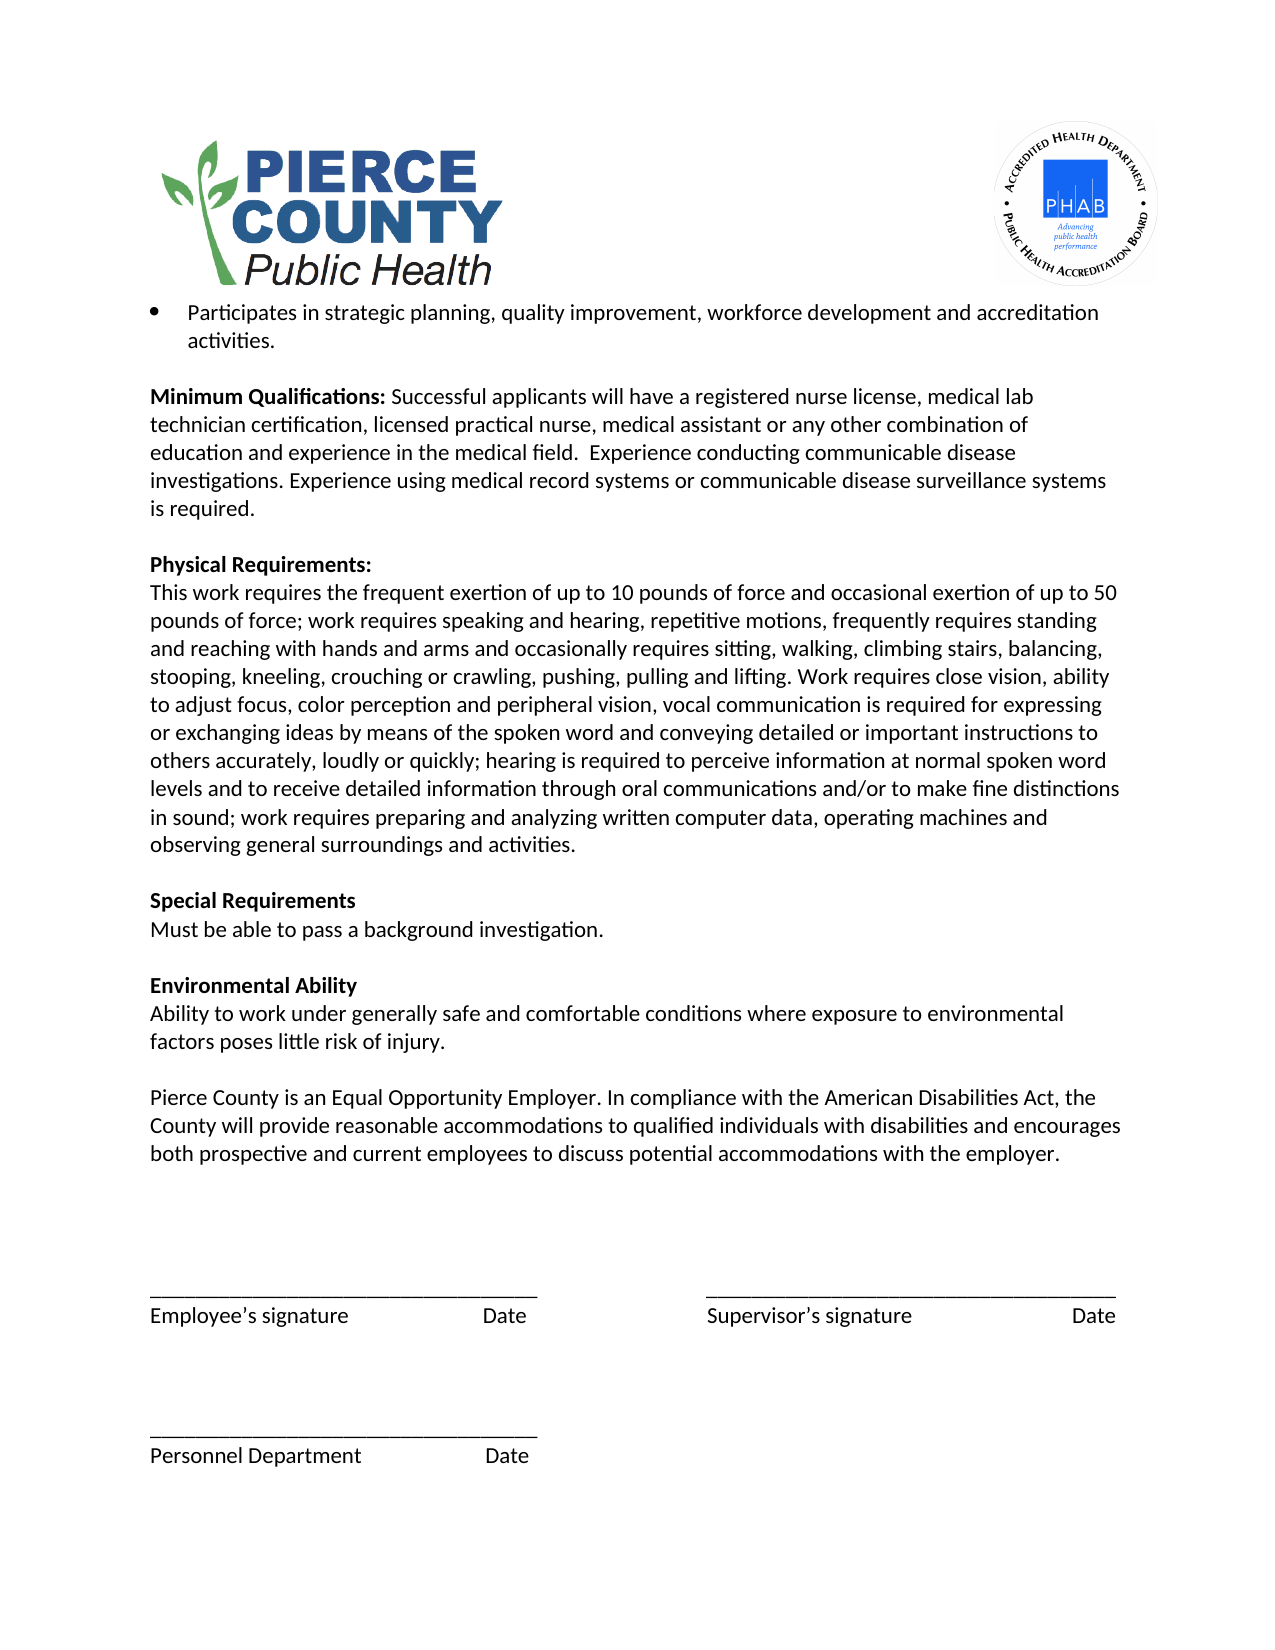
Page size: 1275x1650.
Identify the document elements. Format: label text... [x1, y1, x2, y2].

list Participates in strategic planning, quality improvement, workforce development and accreditation activities. [150, 298, 1125, 354]
text Ability to work under generally safe and comfortable conditions where exposure to environmental factors poses little risk of injury. [150, 999, 1125, 1055]
text Must be able to pass a background investigation. [150, 915, 1125, 943]
text Minimum Qualifications: Successful applicants will have a registered nurse license, medical lab technician certification, licensed practical nurse, medical assistant or any other combination of education and experience in the medical field. Experience conducting communicable disease investigations. Experience using medical record systems or communicable disease surveillance systems is required. [150, 382, 1125, 522]
text Employee’s signature Date Supervisor’s signature Date [150, 1301, 1125, 1329]
picture [150, 131, 516, 299]
text Pierce County is an Equal Opportunity Employer. In compliance with the American Disabilities Act, the County will provide reasonable accommodations to qualified individuals with disabilities and encourages both prospective and current employees to discuss potential accommodations with the employer. [150, 1083, 1125, 1167]
text Physical Requirements: [150, 550, 1125, 578]
text __________________________________ [150, 1413, 1125, 1441]
text Environmental Ability [150, 971, 1125, 999]
text Personnel Department Date [150, 1441, 1125, 1469]
text This work requires the frequent exertion of up to 10 pounds of force and occasional exertion of up to 50 pounds of force; work requires speaking and hearing, repetitive motions, frequently requires standing and reaching with hands and arms and occasionally requires sitting, walking, climbing stairs, balancing, stooping, kneeling, crouching or crawling, pushing, pulling and lifting. Work requires close vision, ability to adjust focus, color perception and peripheral vision, vocal communication is required for expressing or exchanging ideas by means of the spoken word and conveying detailed or important instructions to others accurately, loudly or quickly; hearing is required to perceive information at normal spoken word levels and to receive detailed information through oral communications and/or to make fine distinctions in sound; work requires preparing and analyzing written computer data, operating machines and observing general surroundings and activities. [150, 578, 1125, 859]
text Special Requirements [150, 887, 1125, 915]
text __________________________________ ____________________________________ [150, 1273, 1125, 1301]
picture [993, 121, 1158, 286]
